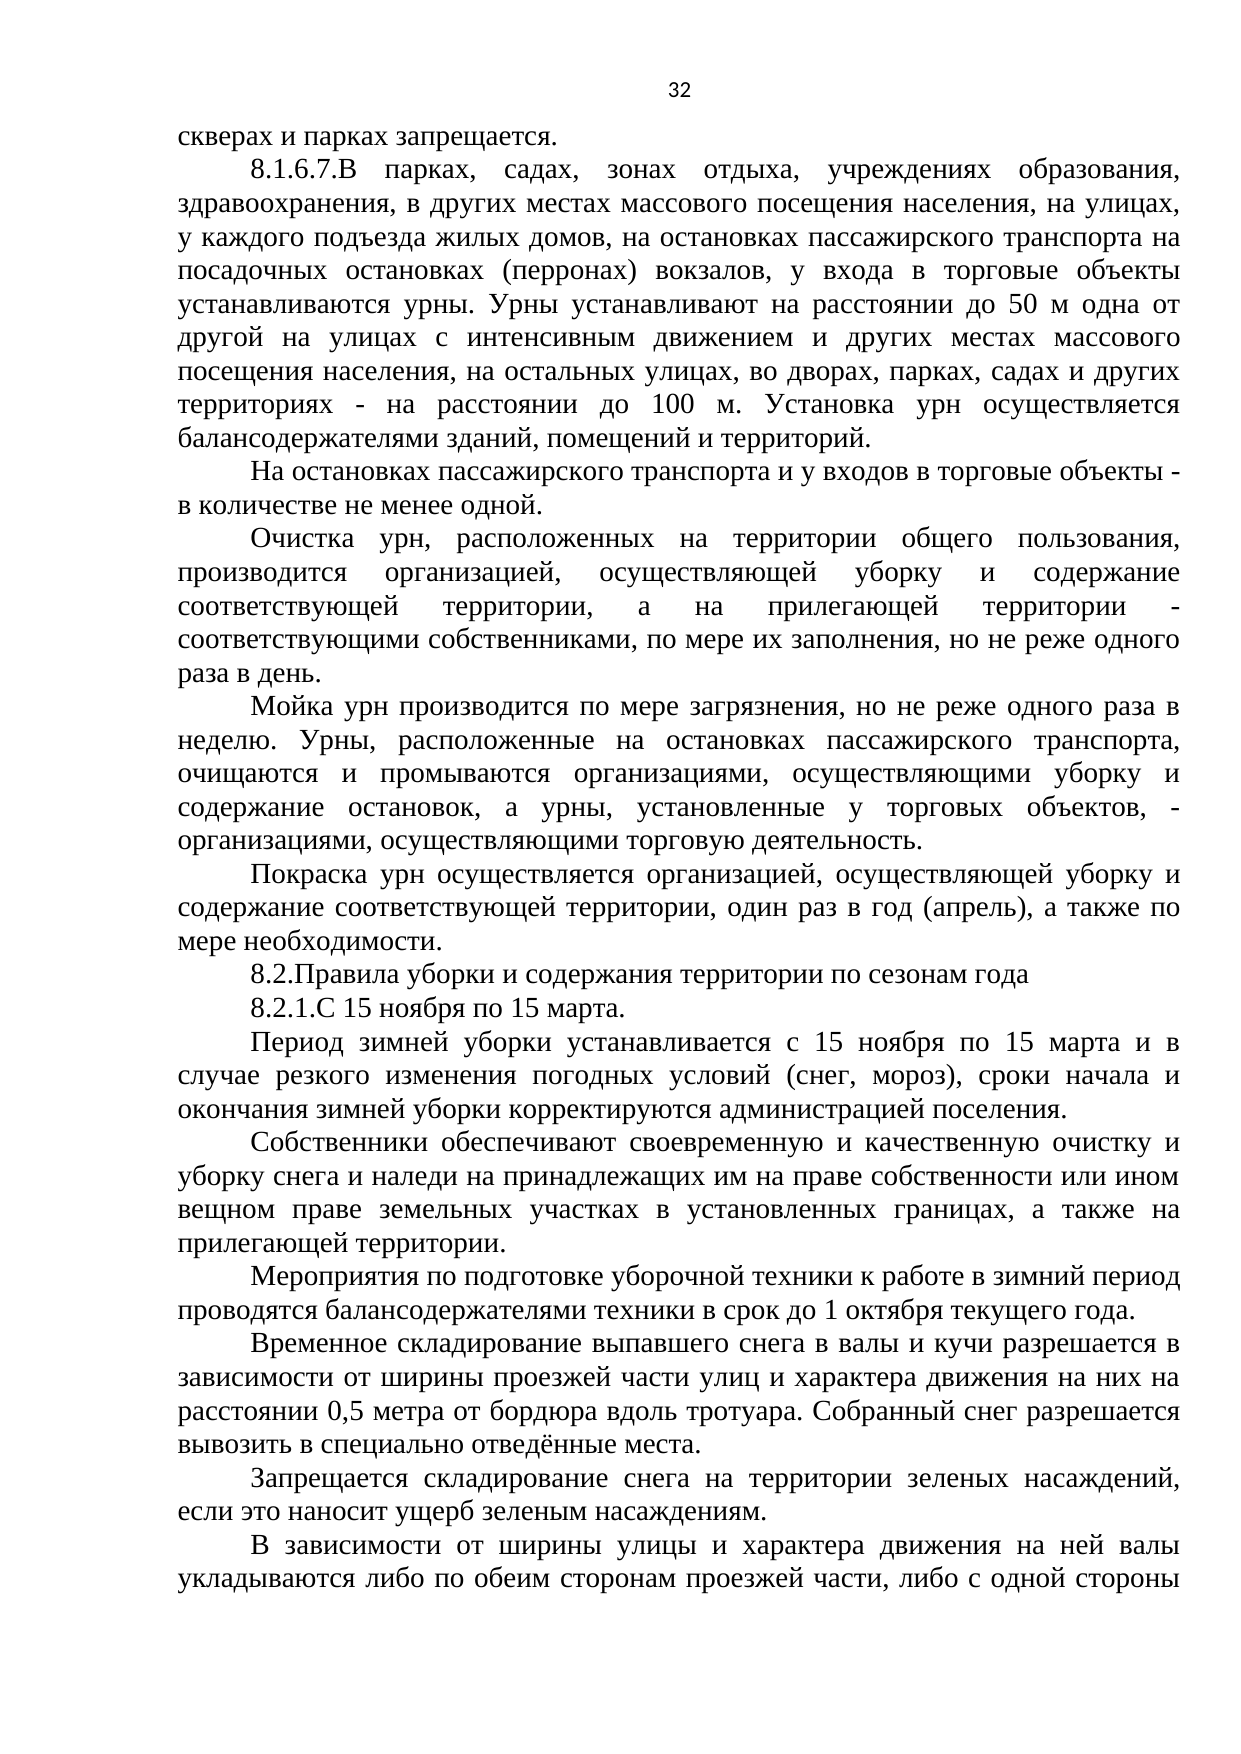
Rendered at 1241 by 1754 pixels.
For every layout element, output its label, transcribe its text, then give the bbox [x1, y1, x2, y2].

text Мероприятия по подготовке уборочной техники к работе в зимний период проводятся балансодержателями техники в срок до 1 октября текущего года. [177, 1258, 1181, 1326]
text На остановках пассажирского транспорта и у входов в торговые объекты - в количестве не менее одной. [177, 453, 1181, 521]
text 8.1.6.7.В парках, садах, зонах отдыха, учреждениях образования, здравоохранения, в других местах массового посещения населения, на улицах, у каждого подъезда жилых домов, на остановках пассажирского транспорта на посадочных остановках (перронах) вокзалов, у входа в торговые объекты устанавливаются урны. Урны устанавливают на расстоянии до 50 м одна от другой на улицах с интенсивным движением и других местах массового посещения населения, на остальных улицах, во дворах, парках, садах и других территориях - на расстоянии до 100 м. Установка урн осуществляется балансодержателями зданий, помещений и территорий. [177, 152, 1181, 453]
text Очистка урн, расположенных на территории общего пользования, производится организацией, осуществляющей уборку и содержание соответствующей территории, а на прилегающей территории - соответствующими собственниками, по мере их заполнения, но не реже одного раза в день. [177, 521, 1181, 688]
text Запрещается складирование снега на территории зеленых насаждений, если это наносит ущерб зеленым насаждениям. [177, 1460, 1181, 1527]
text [177, 1527, 1181, 1594]
text Период зимней уборки устанавливается с 15 ноября по 15 марта и в случае резкого изменения погодных условий (снег, мороз), сроки начала и окончания зимней уборки корректируются администрацией поселения. [177, 1024, 1181, 1124]
text Временное складирование выпавшего снега в валы и кучи разрешается в зависимости от ширины проезжей части улиц и характера движения на них на расстоянии 0,5 метра от бордюра вдоль тротуара. Собранный снег разрешается вывозить в специально отведённые места. [177, 1326, 1181, 1460]
text 8.2.1.С 15 ноября по 15 марта. [177, 990, 1181, 1024]
text Собственники обеспечивают своевременную и качественную очистку и уборку снега и наледи на принадлежащих им на праве собственности или ином вещном праве земельных участках в установленных границах, а также на прилегающей территории. [177, 1124, 1181, 1258]
text Покраска урн осуществляется организацией, осуществляющей уборку и содержание соответствующей территории, один раз в год (апрель), а также по мере необходимости. [177, 856, 1181, 957]
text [177, 118, 1181, 152]
text Мойка урн производится по мере загрязнения, но не реже одного раза в неделю. Урны, расположенные на остановках пассажирского транспорта, очищаются и промываются организациями, осуществляющими уборку и содержание остановок, а урны, установленные у торговых объектов, - организациями, осуществляющими торговую деятельность. [177, 688, 1181, 856]
text 8.2.Правила уборки и содержания территории по сезонам года [177, 957, 1181, 990]
